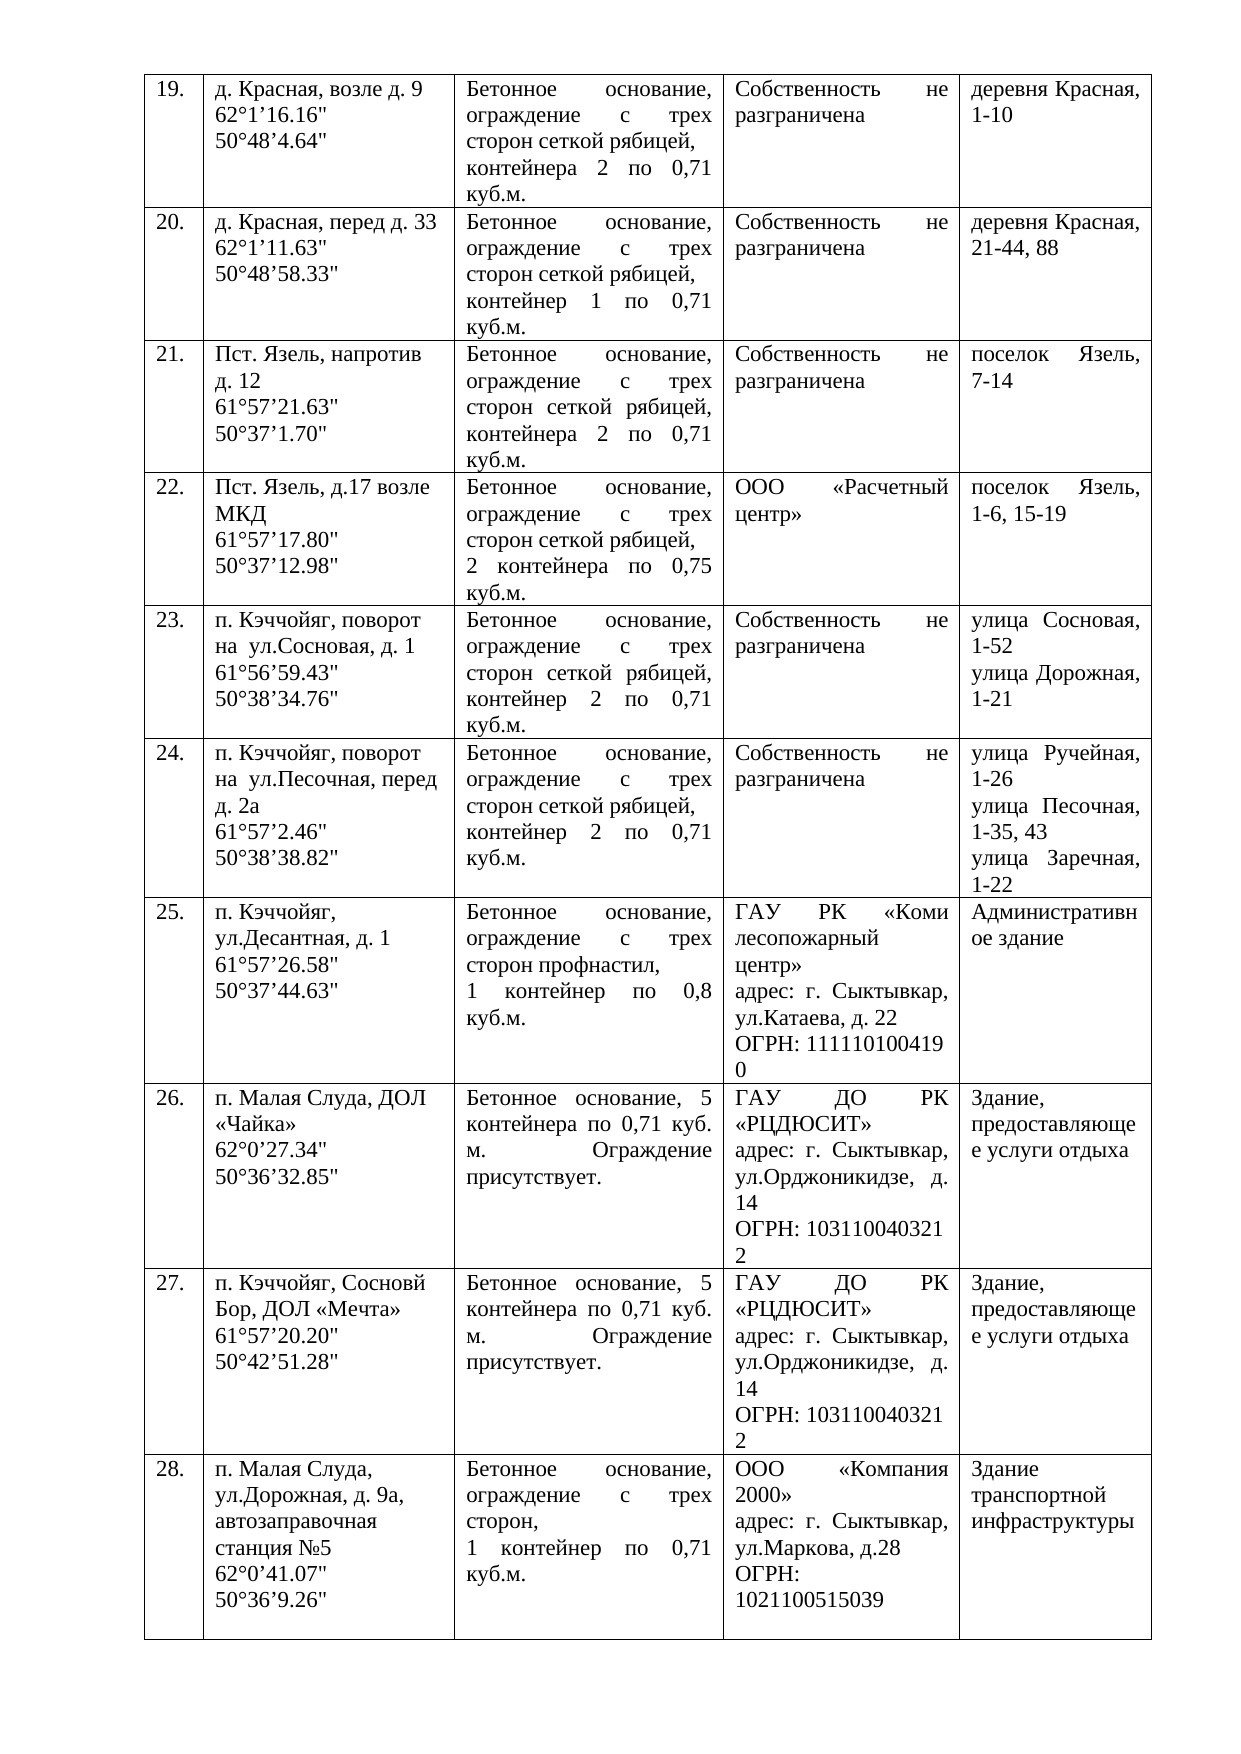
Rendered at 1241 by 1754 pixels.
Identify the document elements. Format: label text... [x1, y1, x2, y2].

table_cell 25. [145, 898, 203, 1083]
table_cell деревня Красная, 21-44, 88 [960, 208, 1151, 339]
table_cell ООО «Расчетный центр» [724, 473, 959, 605]
table_cell улица Сосновая, 1-52 улица Дорожная, 1-21 [960, 606, 1151, 738]
table_cell 27. [145, 1269, 203, 1454]
table_cell ГАУ ДО РК «РЦДЮСИТ» адрес: г. Сыктывкар, ул.Орджоникидзе, д. 14 ОГРН: 1031100403212 [724, 1084, 959, 1268]
table_cell д. Красная, перед д. 33 62°1’11.63" 50°48’58.33" [204, 208, 454, 339]
table_cell Пст. Язель, д.17 возле МКД 61°57’17.80" 50°37’12.98" [204, 473, 454, 605]
table_cell ГАУ ДО РК «РЦДЮСИТ» адрес: г. Сыктывкар, ул.Орджоникидзе, д. 14 ОГРН: 1031100403212 [724, 1269, 959, 1454]
table_cell Бетонное основание, 5 контейнера по 0,71 куб. м. Ограждение присутствует. [455, 1084, 723, 1268]
table_cell Административное здание [960, 898, 1151, 1083]
table_cell Собственность не разграничена [724, 208, 959, 339]
table_cell Собственность не разграничена [724, 739, 959, 897]
table_cell Здание транспортной инфраструктуры [960, 1455, 1151, 1639]
table_cell поселок Язель, 7-14 [960, 341, 1151, 472]
table_cell Бетонное основание, ограждение с трех сторон сеткой рябицей, контейнер 2 по 0,71 куб.м. [455, 606, 723, 738]
table_cell Здание, предоставляющее услуги отдыха [960, 1269, 1151, 1454]
table_cell 24. [145, 739, 203, 897]
table_cell ГАУ РК «Коми лесопожарный центр» адрес: г. Сыктывкар, ул.Катаева, д. 22 ОГРН: 1111101004190 [724, 898, 959, 1083]
table_cell Бетонное основание, ограждение с трех сторон сеткой рябицей, 2 контейнера по 0,75 куб.м. [455, 473, 723, 605]
table_cell 26. [145, 1084, 203, 1268]
table_cell Бетонное основание, ограждение с трех сторон сеткой рябицей, контейнера 2 по 0,71 куб.м. [455, 341, 723, 472]
table_cell деревня Красная, 1-10 [960, 75, 1151, 207]
table_cell улица Ручейная, 1-26 улица Песочная, 1-35, 43 улица Заречная, 1-22 [960, 739, 1151, 897]
table_cell 20. [145, 208, 203, 339]
table_cell Бетонное основание, ограждение с трех сторон сеткой рябицей, контейнер 1 по 0,71 куб.м. [455, 208, 723, 339]
table_cell 22. [145, 473, 203, 605]
table_cell Бетонное основание, ограждение с трех сторон профнастил, 1 контейнер по 0,8 куб.м. [455, 898, 723, 1083]
table_cell поселок Язель, 1-6, 15-19 [960, 473, 1151, 605]
table_cell 28. [145, 1455, 203, 1639]
table_cell Здание, предоставляющее услуги отдыха [960, 1084, 1151, 1268]
table_cell Пст. Язель, напротив д. 12 61°57’21.63" 50°37’1.70" [204, 341, 454, 472]
table_cell п. Малая Слуда, ул.Дорожная, д. 9а, автозаправочная станция №5 62°0’41.07" 50°36’9.26" [204, 1455, 454, 1639]
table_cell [724, 75, 959, 207]
table_cell 23. [145, 606, 203, 738]
table_cell Бетонное основание, ограждение с трех сторон сеткой рябицей, контейнер 2 по 0,71 куб.м. [455, 739, 723, 897]
table_cell ООО «Компания 2000» адрес: г. Сыктывкар, ул.Маркова, д.28 ОГРН: 1021100515039 [724, 1455, 959, 1639]
table_cell 21. [145, 341, 203, 472]
table_cell Бетонное основание, ограждение с трех сторон, 1 контейнер по 0,71 куб.м. [455, 1455, 723, 1639]
table_cell Собственность не разграничена [724, 606, 959, 738]
table_cell 19. [145, 75, 203, 207]
table_cell п. Кэччойяг, поворот на ул.Сосновая, д. 1 61°56’59.43" 50°38’34.76" [204, 606, 454, 738]
table_cell Собственность не разграничена [724, 341, 959, 472]
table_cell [455, 75, 723, 207]
table_cell Бетонное основание, 5 контейнера по 0,71 куб. м. Ограждение присутствует. [455, 1269, 723, 1454]
table_cell п. Кэччойяг, Сосновй Бор, ДОЛ «Мечта» 61°57’20.20" 50°42’51.28" [204, 1269, 454, 1454]
table_cell п. Кэччойяг, поворот на ул.Песочная, перед д. 2а 61°57’2.46" 50°38’38.82" [204, 739, 454, 897]
table_cell п. Малая Слуда, ДОЛ «Чайка» 62°0’27.34" 50°36’32.85" [204, 1084, 454, 1268]
table_cell п. Кэччойяг, ул.Десантная, д. 1 61°57’26.58" 50°37’44.63" [204, 898, 454, 1083]
table_cell д. Красная, возле д. 9 62°1’16.16" 50°48’4.64" [204, 75, 454, 207]
